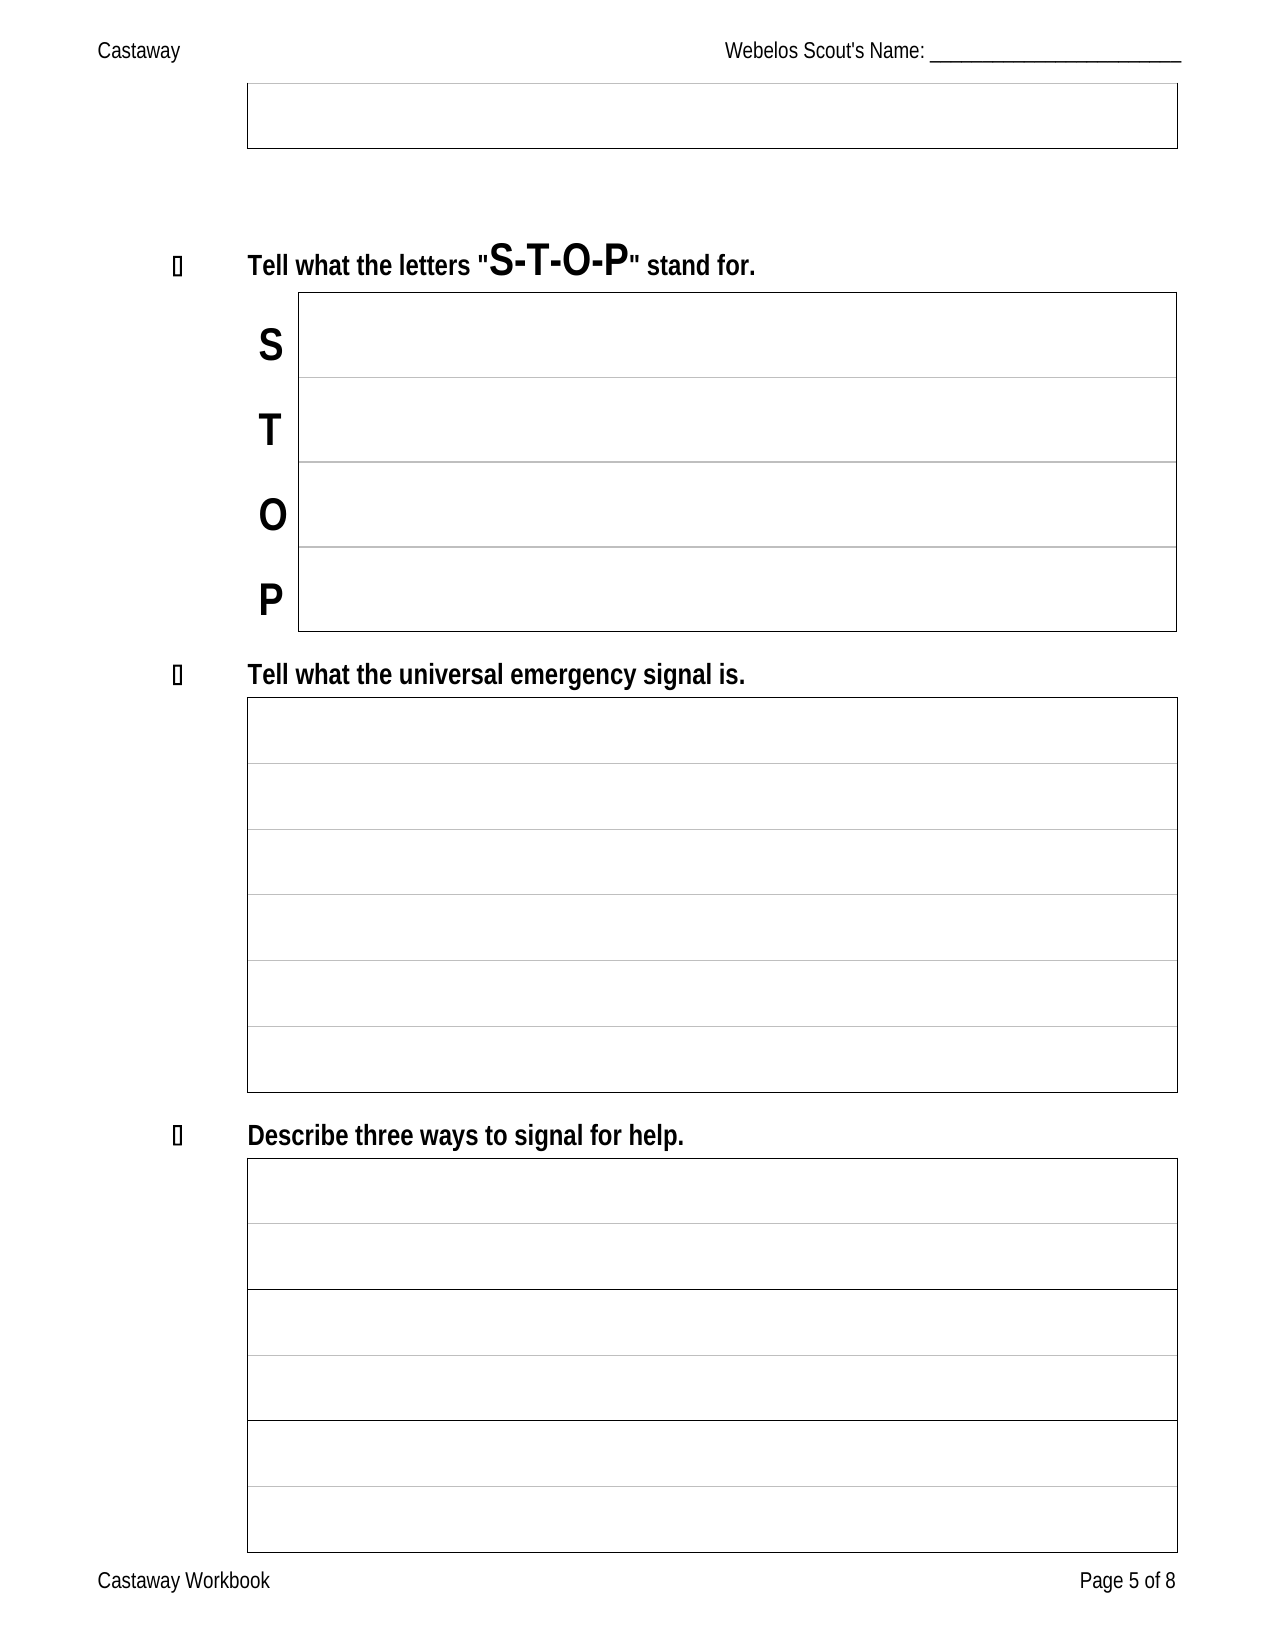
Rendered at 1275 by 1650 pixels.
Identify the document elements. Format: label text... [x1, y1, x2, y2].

table_cell [248, 84, 1177, 148]
table_cell [248, 1356, 1177, 1420]
table_cell P [247, 546, 298, 631]
table_cell [248, 1290, 1177, 1355]
table_cell [248, 1421, 1177, 1486]
table_cell [248, 1027, 1177, 1092]
text Tell what the universal emergency signal is. [172, 657, 1177, 691]
table_header [299, 293, 1176, 377]
table_header [248, 698, 1177, 763]
table_cell [299, 548, 1176, 631]
table_cell [248, 1487, 1177, 1552]
table_cell [248, 764, 1177, 829]
table_cell T [247, 377, 298, 461]
table_cell [299, 463, 1176, 546]
table_cell [248, 1224, 1177, 1289]
table_header S [247, 292, 298, 377]
text Tell what the letters "S-T-O-P" stand for. [172, 233, 1177, 285]
table_header [248, 1159, 1177, 1223]
table_cell [248, 961, 1177, 1026]
text Describe three ways to signal for help. [172, 1118, 1177, 1151]
table_cell [299, 378, 1176, 461]
table_cell O [247, 461, 298, 546]
table_cell [248, 830, 1177, 894]
table_cell [248, 895, 1177, 960]
